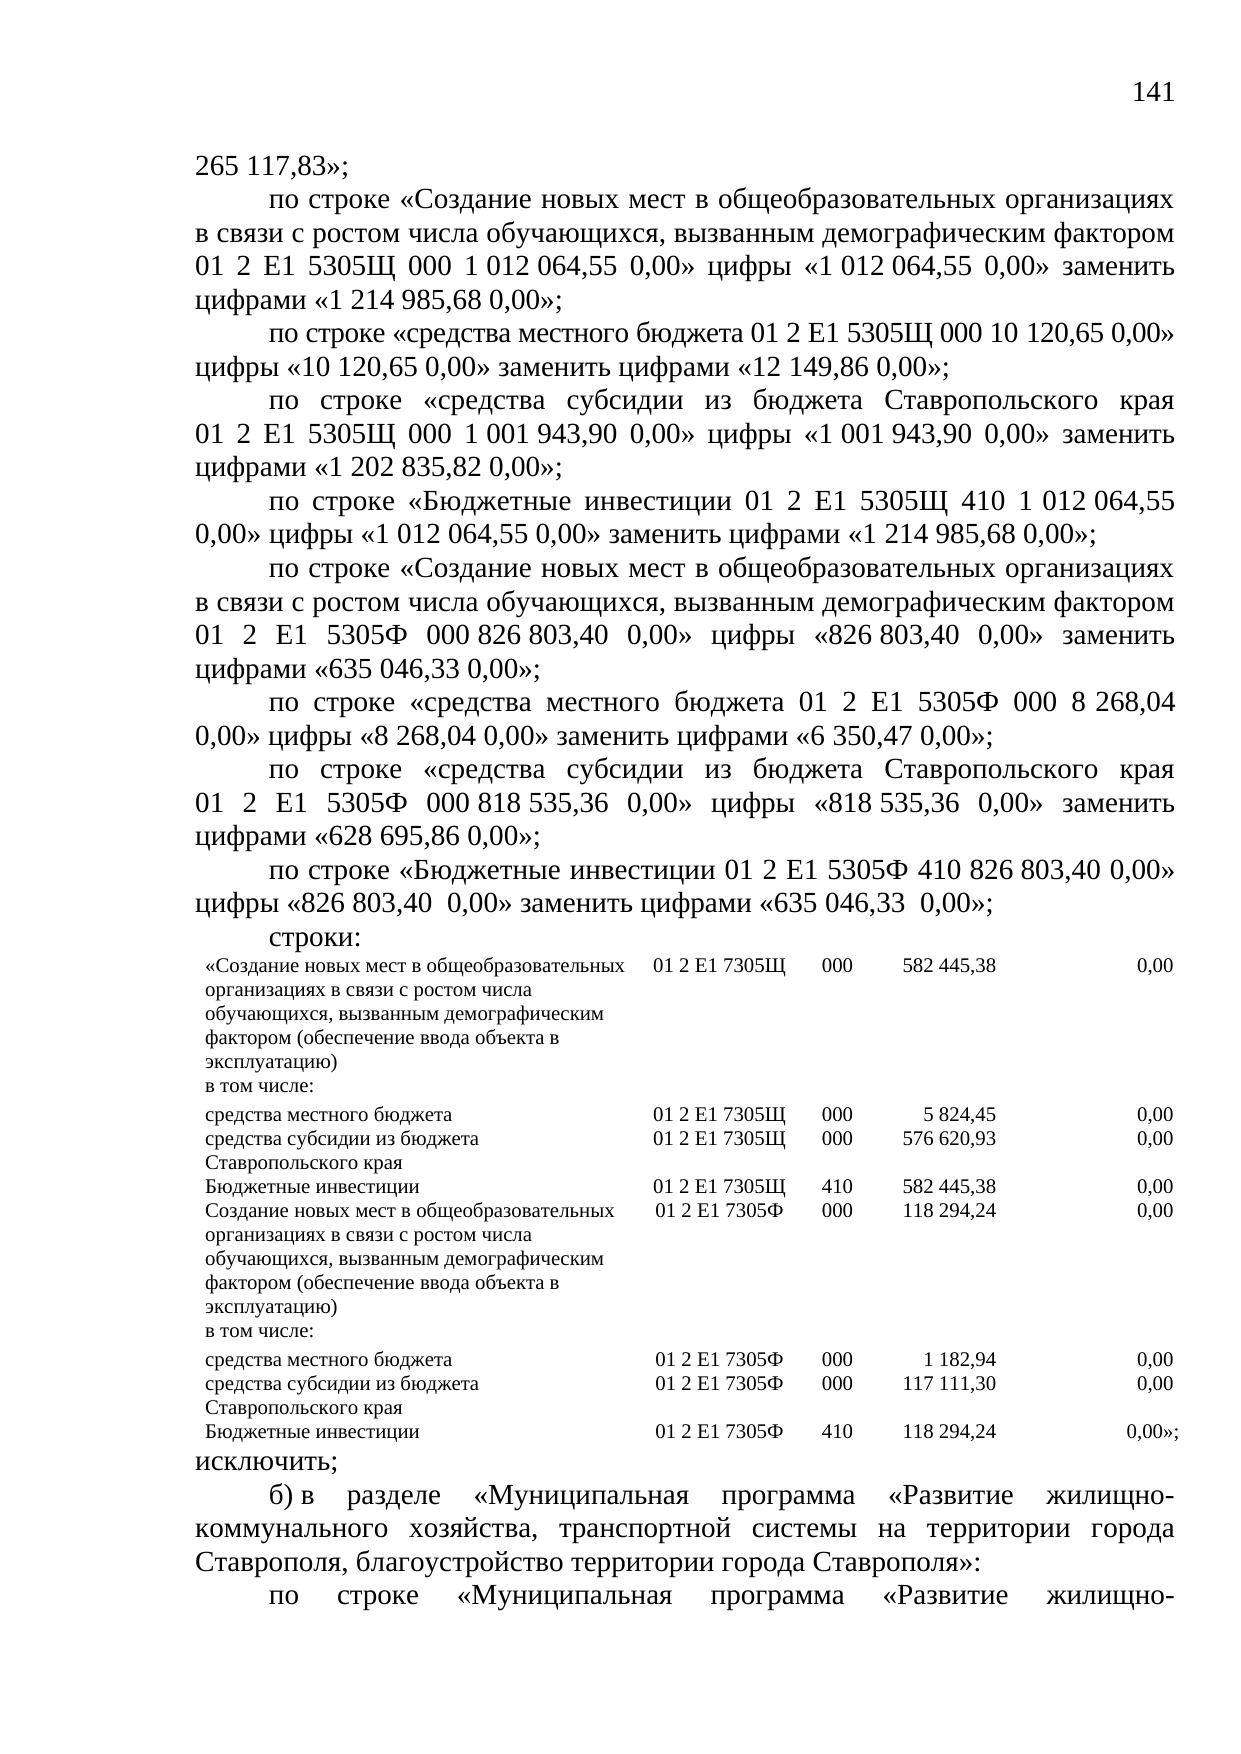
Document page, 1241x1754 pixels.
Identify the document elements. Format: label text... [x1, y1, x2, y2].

text б) в разделе «Муниципальная программа «Развитие жилищно-коммунального хозяйства, транспортной системы на территории города Ставрополя, благоустройство территории города Ставрополя»: [195, 1477, 1175, 1577]
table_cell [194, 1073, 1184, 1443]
text по строке «Бюджетные инвестиции 01 2 Е1 5305Щ 410 1 012 064,55 0,00» цифры «1 012 064,55 0,00» заменить цифрами «1 214 985,68 0,00»; [195, 483, 1175, 550]
text по строке «Создание новых мест в общеобразовательных организациях в связи с ростом числа обучающихся, вызванным демографическим фактором 01 2 Е1 5305Ф 000 826 803,40 0,00» цифры «826 803,40 0,00» заменить цифрами «635 046,33 0,00»; [195, 550, 1175, 684]
text по строке «Создание новых мест в общеобразовательных организациях в связи с ростом числа обучающихся, вызванным демографическим фактором 01 2 Е1 5305Щ 000 1 012 064,55 0,00» цифры «1 012 064,55 0,00» заменить цифрами «1 214 985,68 0,00»; [195, 181, 1175, 315]
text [195, 148, 1175, 181]
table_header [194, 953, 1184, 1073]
text исключить; [195, 1443, 1175, 1477]
text строки: [195, 919, 1175, 953]
text по строке «средства местного бюджета 01 2 Е1 5305Ф 000 8 268,04 0,00» цифры «8 268,04 0,00» заменить цифрами «6 350,47 0,00»; [195, 684, 1175, 751]
text по строке «средства субсидии из бюджета Ставропольского края 01 2 Е1 5305Щ 000 1 001 943,90 0,00» цифры «1 001 943,90 0,00» заменить цифрами «1 202 835,82 0,00»; [195, 382, 1175, 483]
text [195, 1577, 1175, 1611]
text по строке «средства субсидии из бюджета Ставропольского края 01 2 Е1 5305Ф 000 818 535,36 0,00» цифры «818 535,36 0,00» заменить цифрами «628 695,86 0,00»; [195, 751, 1175, 852]
text по строке «средства местного бюджета 01 2 Е1 5305Щ 000 10 120,65 0,00» цифры «10 120,65 0,00» заменить цифрами «12 149,86 0,00»; [195, 315, 1175, 382]
text по строке «Бюджетные инвестиции 01 2 Е1 5305Ф 410 826 803,40 0,00» цифры «826 803,40 0,00» заменить цифрами «635 046,33 0,00»; [195, 852, 1175, 919]
